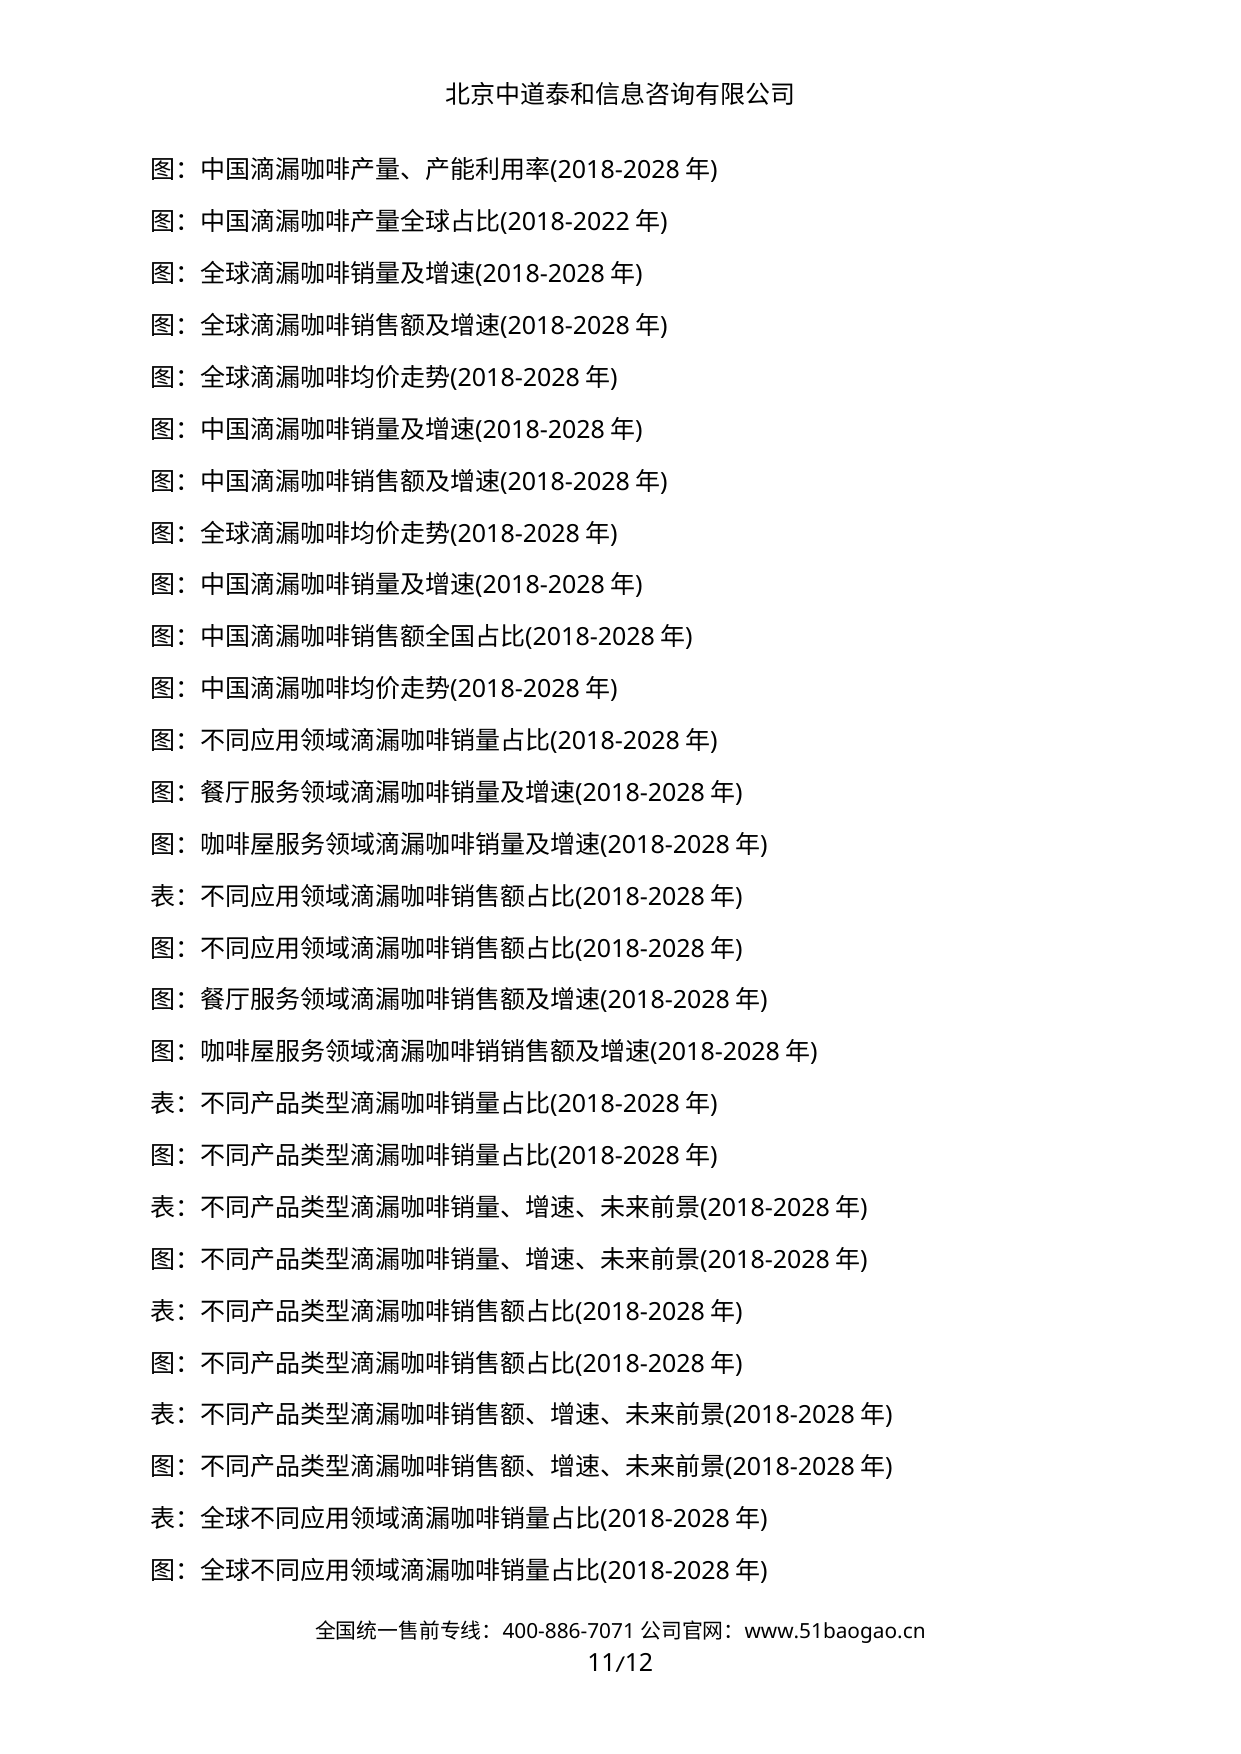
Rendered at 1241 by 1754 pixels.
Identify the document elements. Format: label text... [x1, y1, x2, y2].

text 表：全球不同应用领域滴漏咖啡销量占比(2018-2028年) [150, 1499, 1090, 1535]
text 图：全球不同应用领域滴漏咖啡销量占比(2018-2028年) [150, 1551, 1090, 1587]
text 图：中国滴漏咖啡产量全球占比(2018-2022年) [150, 202, 1090, 238]
text 图：咖啡屋服务领域滴漏咖啡销销售额及增速(2018-2028年) [150, 1032, 1090, 1068]
text 图：全球滴漏咖啡均价走势(2018-2028年) [150, 513, 1090, 549]
text 图：中国滴漏咖啡销售额及增速(2018-2028年) [150, 461, 1090, 497]
text 图：全球滴漏咖啡销售额及增速(2018-2028年) [150, 306, 1090, 342]
text 图：咖啡屋服务领域滴漏咖啡销量及增速(2018-2028年) [150, 824, 1090, 861]
text 图：全球滴漏咖啡均价走势(2018-2028年) [150, 357, 1090, 394]
text 图：中国滴漏咖啡销量及增速(2018-2028年) [150, 565, 1090, 601]
text 图：不同产品类型滴漏咖啡销售额占比(2018-2028年) [150, 1343, 1090, 1379]
text 图：中国滴漏咖啡销售额全国占比(2018-2028年) [150, 617, 1090, 653]
text 图：餐厅服务领域滴漏咖啡销量及增速(2018-2028年) [150, 772, 1090, 809]
text 图：不同应用领域滴漏咖啡销量占比(2018-2028年) [150, 721, 1090, 757]
text 图：中国滴漏咖啡均价走势(2018-2028年) [150, 669, 1090, 705]
text 表：不同产品类型滴漏咖啡销售额、增速、未来前景(2018-2028年) [150, 1395, 1090, 1431]
text 表：不同产品类型滴漏咖啡销量、增速、未来前景(2018-2028年) [150, 1187, 1090, 1224]
text 图：全球滴漏咖啡销量及增速(2018-2028年) [150, 254, 1090, 290]
text 图：不同应用领域滴漏咖啡销售额占比(2018-2028年) [150, 928, 1090, 964]
text 图：中国滴漏咖啡销量及增速(2018-2028年) [150, 409, 1090, 446]
text 图：不同产品类型滴漏咖啡销售额、增速、未来前景(2018-2028年) [150, 1447, 1090, 1483]
text 图：中国滴漏咖啡产量、产能利用率(2018-2028年) [150, 150, 1090, 186]
text 图：不同产品类型滴漏咖啡销量、增速、未来前景(2018-2028年) [150, 1239, 1090, 1276]
text 图：餐厅服务领域滴漏咖啡销售额及增速(2018-2028年) [150, 980, 1090, 1016]
text 表：不同应用领域滴漏咖啡销售额占比(2018-2028年) [150, 876, 1090, 912]
text 表：不同产品类型滴漏咖啡销量占比(2018-2028年) [150, 1084, 1090, 1120]
text 表：不同产品类型滴漏咖啡销售额占比(2018-2028年) [150, 1291, 1090, 1327]
text 图：不同产品类型滴漏咖啡销量占比(2018-2028年) [150, 1136, 1090, 1172]
